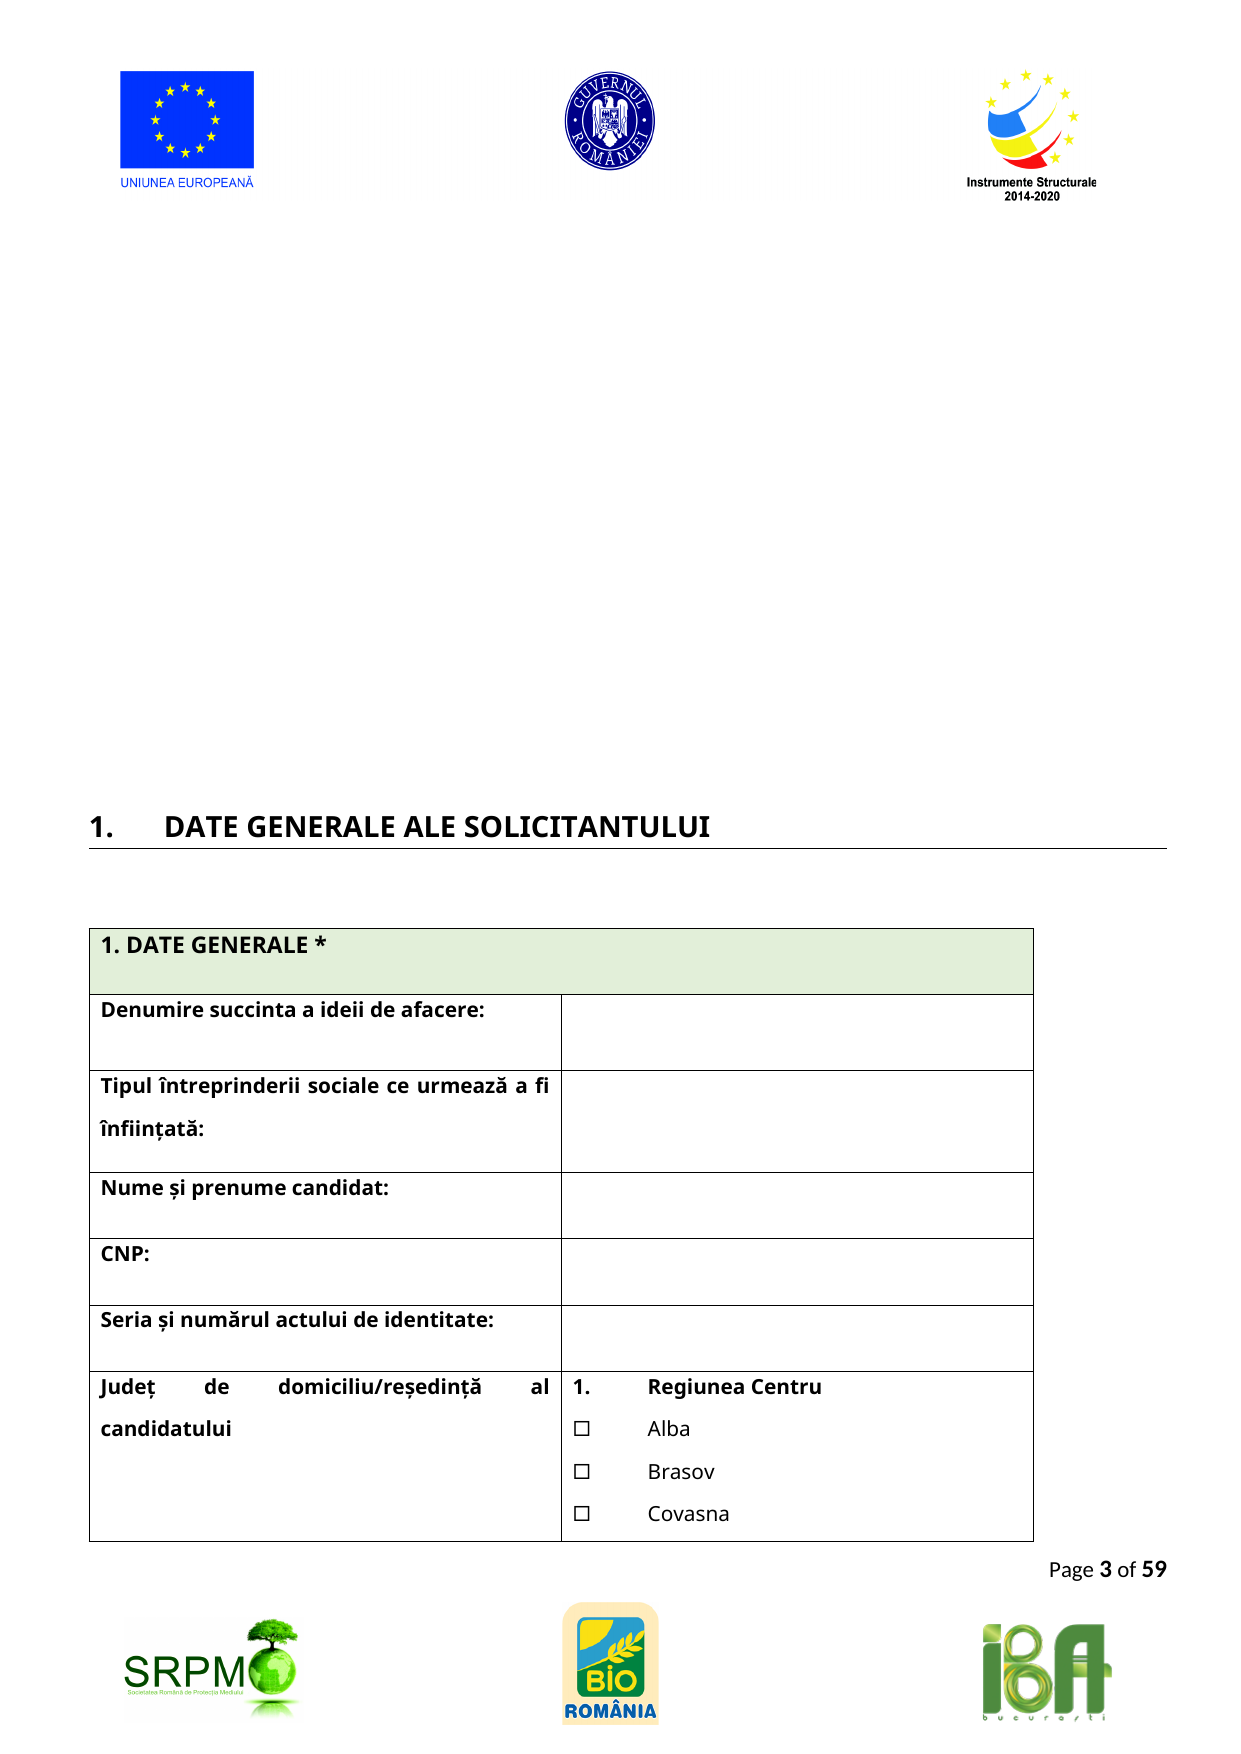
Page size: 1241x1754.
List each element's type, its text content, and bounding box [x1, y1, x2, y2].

table_cell [562, 995, 1033, 1070]
picture [973, 1619, 1130, 1729]
table_cell [562, 1239, 1033, 1304]
table_cell [562, 1306, 1033, 1371]
table_cell Tipul întreprinderii sociale ce urmează a fi înființată: [90, 1071, 561, 1172]
table_cell CNP: [90, 1239, 561, 1304]
picture [120, 68, 1097, 201]
table_cell Nume și prenume candidat: [90, 1173, 561, 1238]
table_cell [562, 1071, 1033, 1172]
table_cell Seria și numărul actului de identitate: [90, 1306, 561, 1371]
picture [123, 1617, 304, 1723]
list DATE GENERALE ALE SOLICITANTULUI [89, 807, 1167, 848]
table_cell [562, 1173, 1033, 1238]
picture [562, 1602, 659, 1725]
table_cell Județ de domiciliu/reședință al candidatului [90, 1372, 561, 1541]
table_cell Denumire succinta a ideii de afacere: [90, 995, 561, 1070]
table_header 1. DATE GENERALE * [90, 929, 1033, 994]
